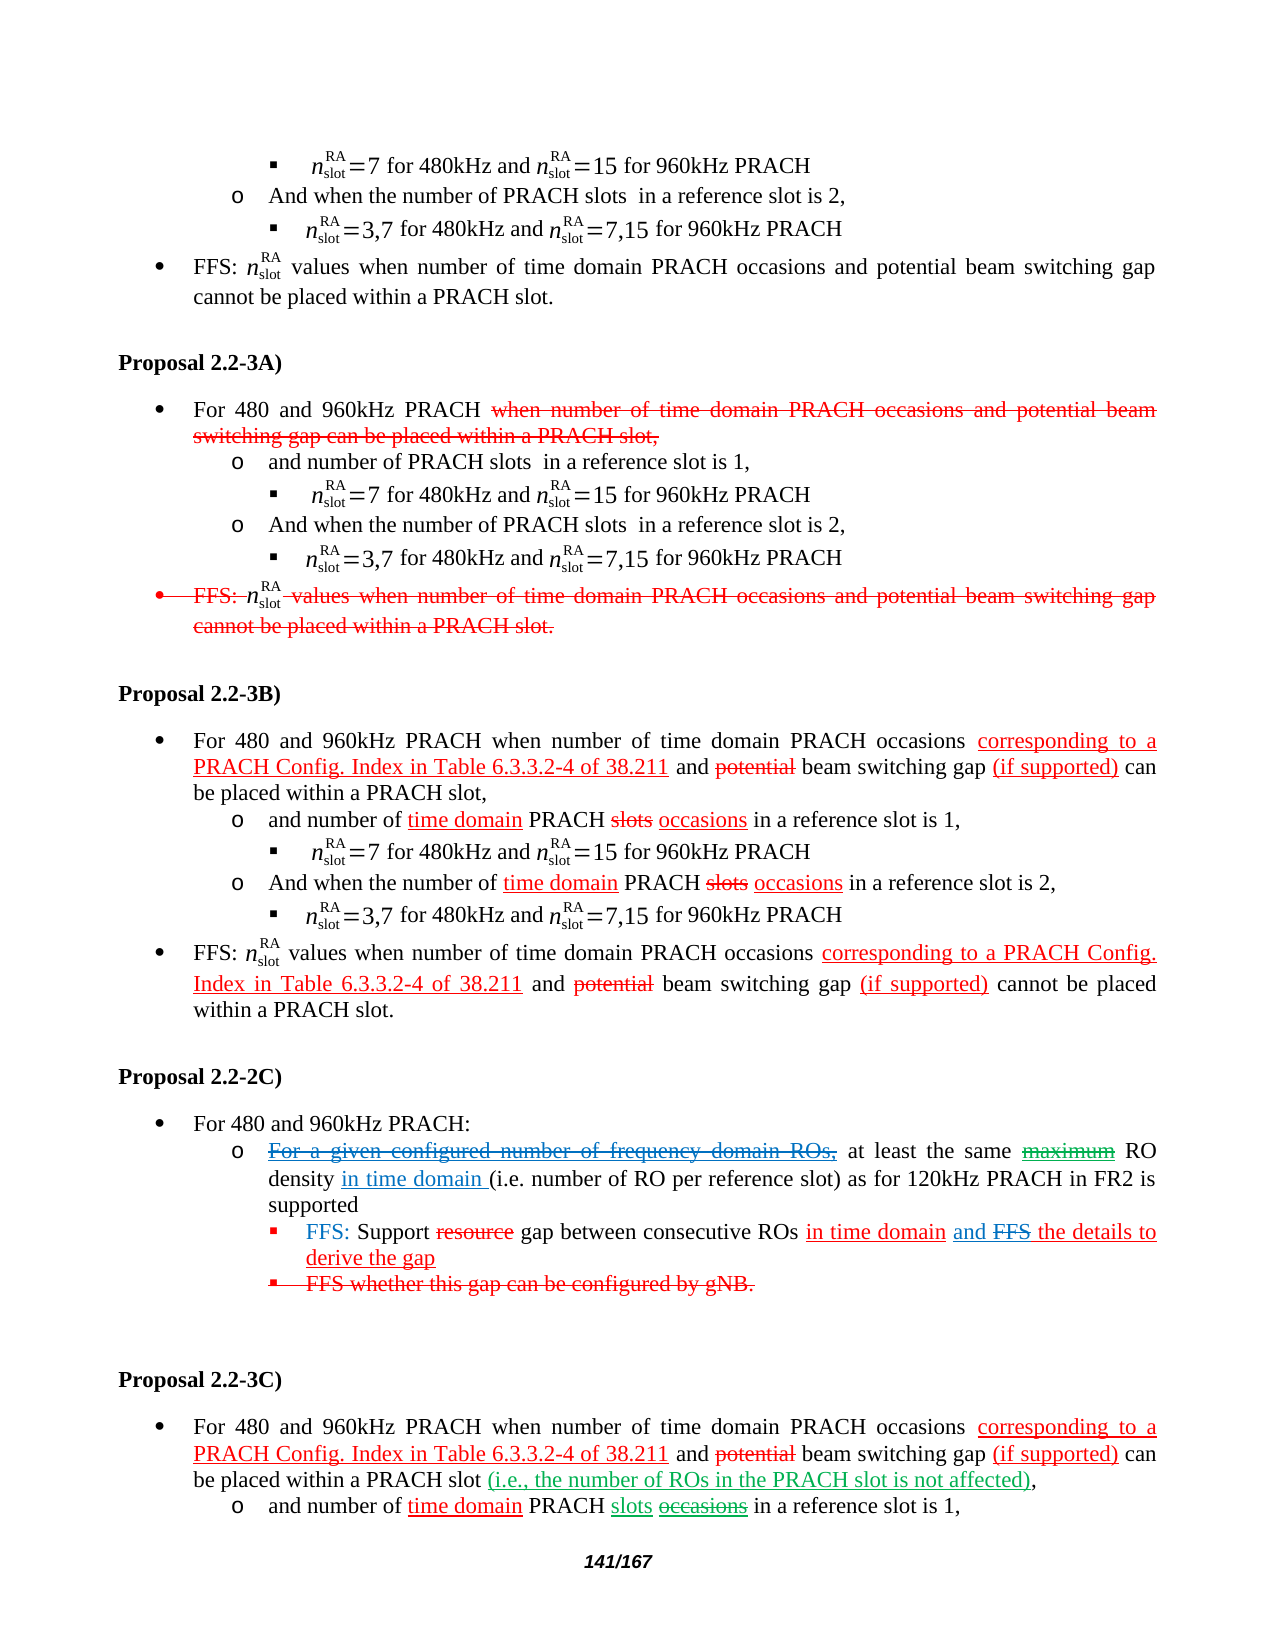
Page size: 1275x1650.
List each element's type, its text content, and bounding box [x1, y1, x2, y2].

list FFS whether this gap can be configured by gNB. [268, 1271, 1157, 1297]
list for 480kHz and for 960kHz PRACH [268, 211, 1157, 248]
list FFS: values when number of time domain PRACH occasions corresponding to a PRACH Config. Index in Table 6.3.3.2-4 of 38.211 and potential beam switching gap (if supported) cannot be placed within a PRACH slot. [156, 935, 1157, 1022]
list For a given configured number of frequency domain ROs, at least the same maximum RO density in time domain (i.e. number of RO per reference slot) as for 120kHz PRACH in FR2 is supported [231, 1137, 1157, 1218]
list for 480kHz and for 960kHz PRACH [268, 897, 1157, 935]
subtitle Proposal 2.2-3C) [118, 1366, 1157, 1393]
list for 480kHz and for 960kHz PRACH [268, 148, 1157, 183]
list for 480kHz and for 960kHz PRACH [268, 477, 1157, 512]
subtitle Proposal 2.2-2C) [118, 1063, 1157, 1090]
list And when the number of PRACH slots in a reference slot is 2, [231, 512, 1157, 540]
list For 480 and 960kHz PRACH when number of time domain PRACH occasions corresponding to a PRACH Config. Index in Table 6.3.3.2-4 of 38.211 and potential beam switching gap (if supported) can be placed within a PRACH slot (i.e., the number of ROs in the PRACH slot is not affected), [156, 1413, 1157, 1492]
list and number of time domain PRACH slots occasions in a reference slot is 1, [231, 1492, 1157, 1521]
list for 480kHz and for 960kHz PRACH [268, 834, 1157, 869]
list and number of time domain PRACH slots occasions in a reference slot is 1, [231, 806, 1157, 834]
list For 480 and 960kHz PRACH: [156, 1111, 1157, 1137]
list and number of PRACH slots in a reference slot is 1, [231, 448, 1157, 477]
list for 480kHz and for 960kHz PRACH [268, 540, 1157, 577]
list For 480 and 960kHz PRACH when number of time domain PRACH occasions and potential beam switching gap can be placed within a PRACH slot, [156, 396, 1157, 448]
list FFS: Support resource gap between consecutive ROs in time domain and FFS the details to derive the gap [268, 1218, 1157, 1271]
list FFS: values when number of time domain PRACH occasions and potential beam switching gap cannot be placed within a PRACH slot. [156, 577, 1157, 639]
list FFS: values when number of time domain PRACH occasions and potential beam switching gap cannot be placed within a PRACH slot. [156, 248, 1157, 310]
list And when the number of PRACH slots in a reference slot is 2, [231, 183, 1157, 211]
subtitle Proposal 2.2-3B) [118, 679, 1157, 706]
subtitle Proposal 2.2-3A) [118, 348, 1157, 375]
list And when the number of time domain PRACH slots occasions in a reference slot is 2, [231, 869, 1157, 897]
list For 480 and 960kHz PRACH when number of time domain PRACH occasions corresponding to a PRACH Config. Index in Table 6.3.3.2-4 of 38.211 and potential beam switching gap (if supported) can be placed within a PRACH slot, [156, 727, 1157, 806]
